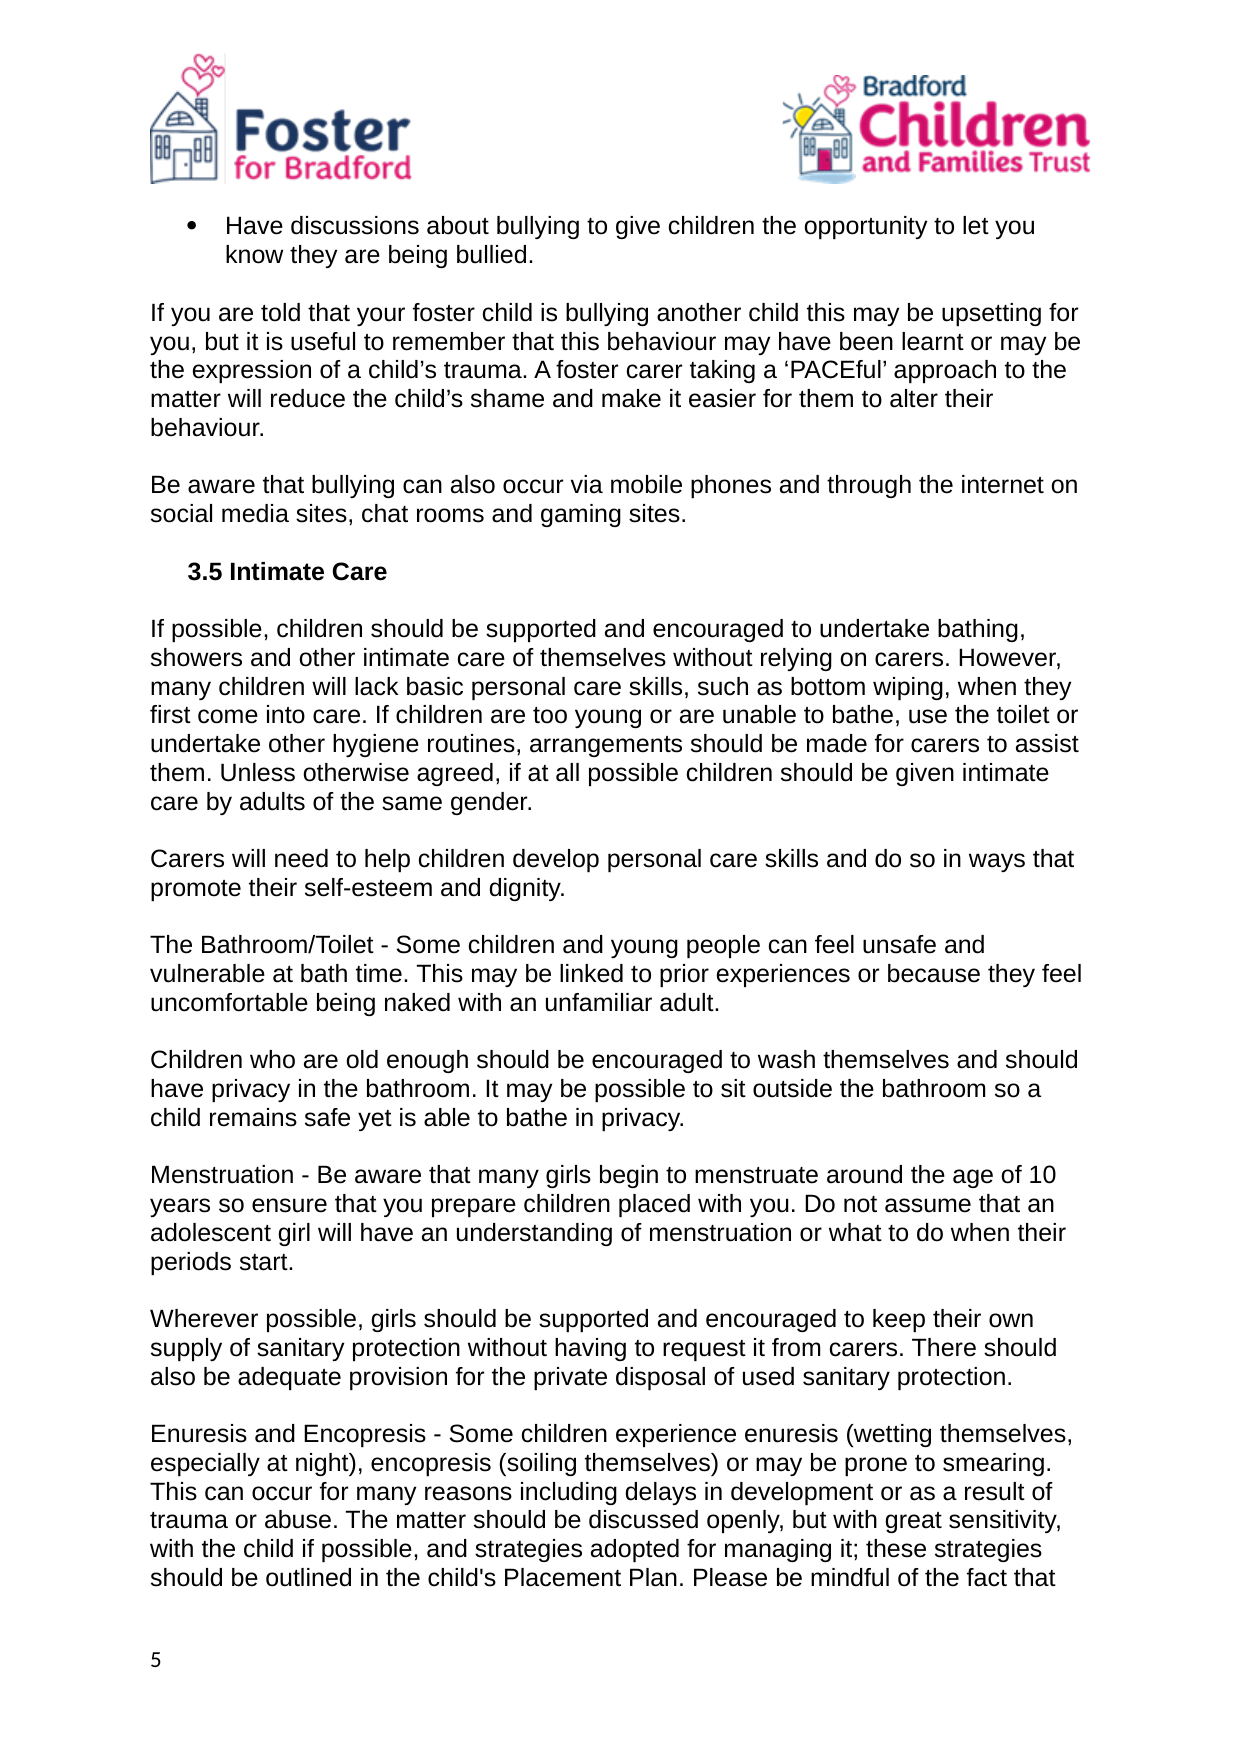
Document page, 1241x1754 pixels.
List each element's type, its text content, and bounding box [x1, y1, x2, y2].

text Carers will need to help children develop personal care skills and do so in ways that promote their self-esteem and dignity. [150, 844, 1090, 901]
text Children who are old enough should be encouraged to wash themselves and should have privacy in the bathroom. It may be possible to sit outside the bathroom so a child remains safe yet is able to bathe in privacy. [150, 1045, 1090, 1131]
text If you are told that your foster child is bullying another child this may be upsetting for you, but it is useful to remember that this behaviour may have been learnt or may be the expression of a child’s trauma. A foster carer taking a ‘PACEful’ approach to the matter will reduce the child’s shame and make it easier for them to alter their behaviour. [150, 298, 1090, 441]
text The Bathroom/Toilet - Some children and young people can feel unsafe and vulnerable at bath time. This may be linked to prior experiences or because they feel uncomfortable being naked with an unfamiliar adult. [150, 930, 1090, 1016]
list Have discussions about bullying to give children the opportunity to let you know they are being bullied. [187, 211, 1090, 269]
text If possible, children should be supported and encouraged to undertake bathing, showers and other intimate care of themselves without relying on carers. However, many children will lack basic personal care skills, such as bottom wiping, when they first come into care. If children are too young or are unable to bathe, use the toilet or undertake other hygiene routines, arrangements should be made for carers to assist them. Unless otherwise agreed, if at all possible children should be given intimate care by adults of the same gender. [150, 614, 1090, 815]
list Intimate Care [187, 556, 1090, 585]
picture [150, 53, 412, 184]
picture [782, 75, 1091, 184]
text Menstruation - Be aware that many girls begin to menstruate around the age of 10 years so ensure that you prepare children placed with you. Do not assume that an adolescent girl will have an understanding of menstruation or what to do when their periods start. [150, 1160, 1090, 1275]
text Be aware that bullying can also occur via mobile phones and through the internet on social media sites, chat rooms and gaming sites. [150, 470, 1090, 528]
text Wherever possible, girls should be supported and encouraged to keep their own supply of sanitary protection without having to request it from carers. There should also be adequate provision for the private disposal of used sanitary protection. [150, 1304, 1090, 1390]
